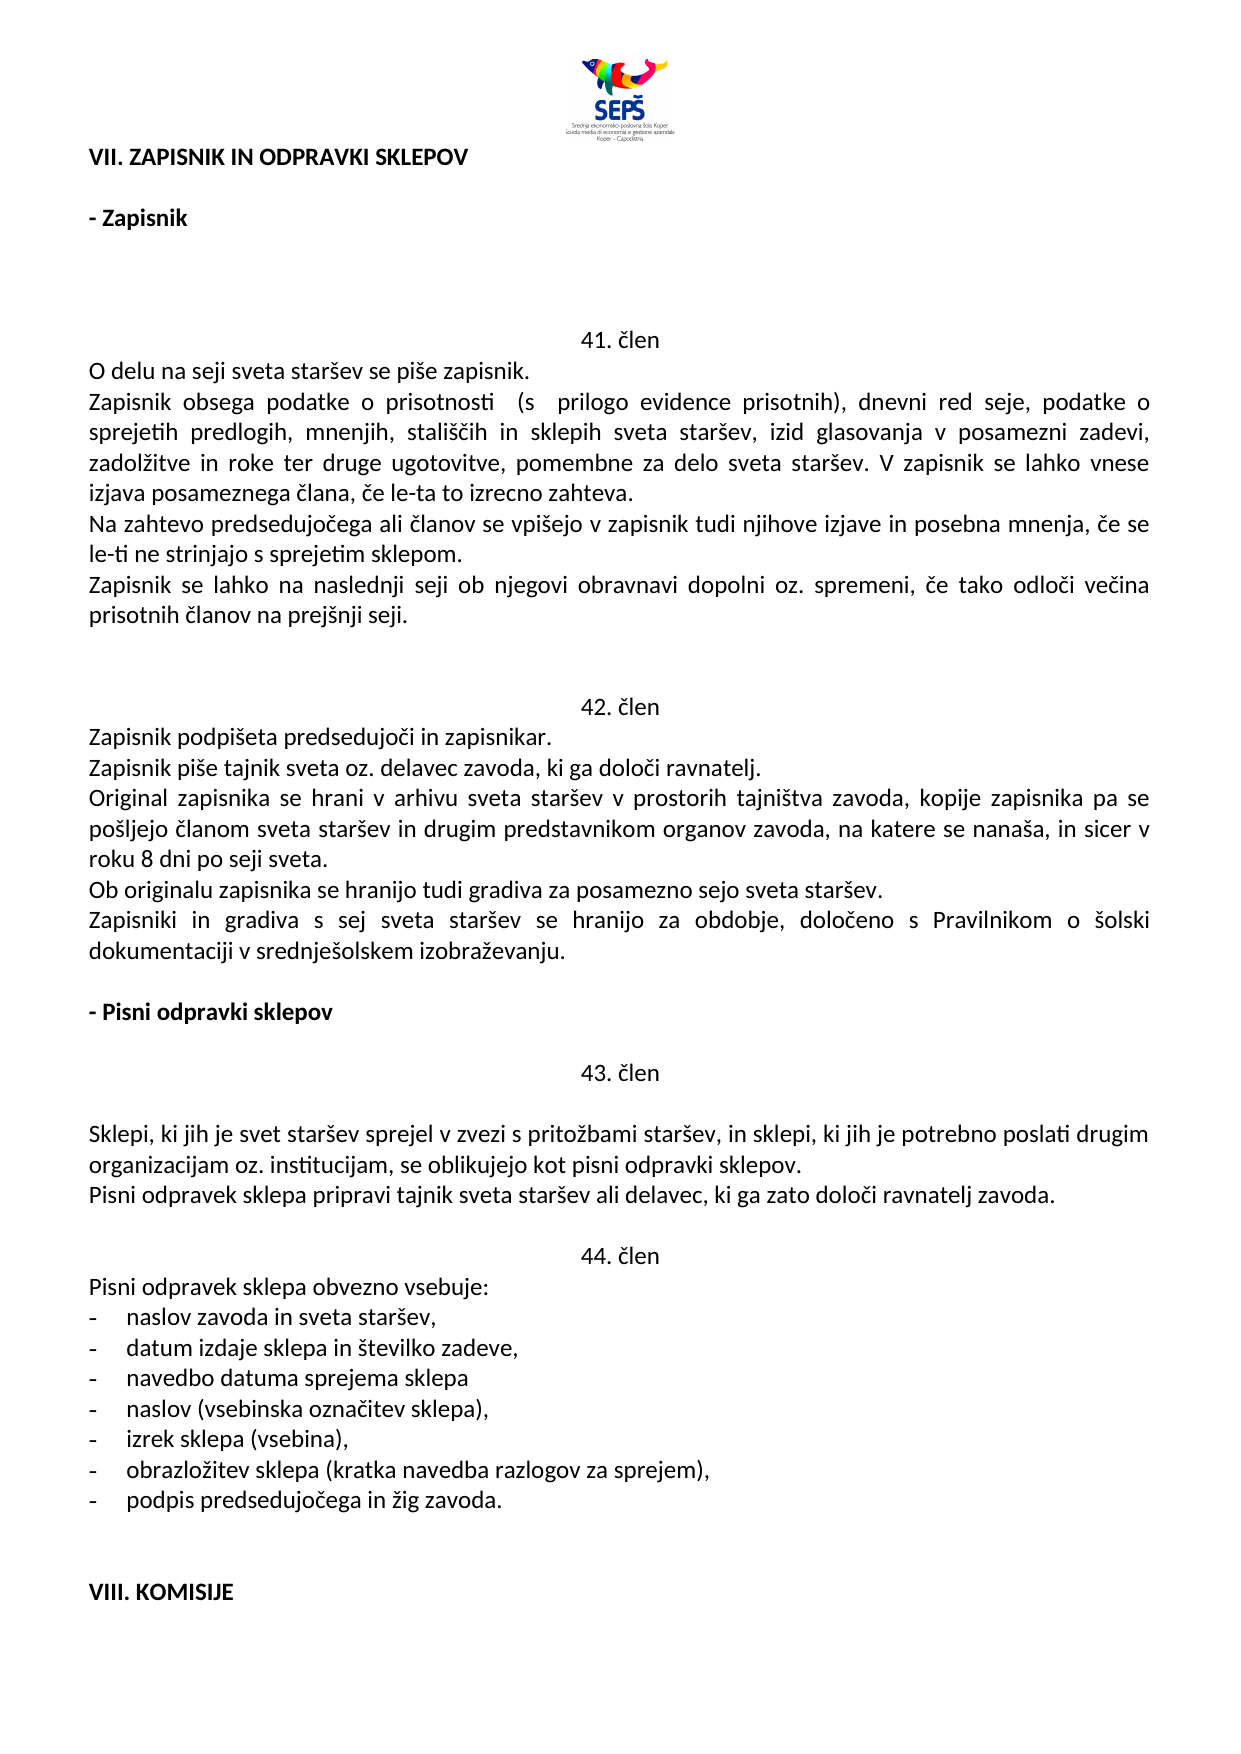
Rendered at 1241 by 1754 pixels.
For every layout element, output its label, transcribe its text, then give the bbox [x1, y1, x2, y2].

text Zapisniki in gradiva s sej sveta staršev se hranijo za obdobje, določeno s Pravilnikom o šolski dokumentaciji v srednješolskem izobraževanju. [89, 904, 1152, 966]
text Original zapisnika se hrani v arhivu sveta staršev v prostorih tajništva zavoda, kopije zapisnika pa se pošljejo članom sveta staršev in drugim predstavnikom organov zavoda, na katere se nanaša, in sicer v roku 8 dni po seji sveta. [89, 782, 1152, 874]
text Zapisnik obsega podatke o prisotnosti (s prilogo evidence prisotnih), dnevni red seje, podatke o sprejetih predlogih, mnenjih, stališčih in sklepih sveta staršev, izid glasovanja v posamezni zadevi, zadolžitve in roke ter druge ugotovitve, pomembne za delo sveta staršev. V zapisnik se lahko vnese izjava posameznega člana, če le-ta to izrecno zahteva. [89, 386, 1152, 508]
text VIII. KOMISIJE [89, 1576, 1152, 1607]
text O delu na seji sveta staršev se piše zapisnik. [89, 355, 1152, 386]
text - Pisni odpravki sklepov [89, 996, 1152, 1027]
text 43. člen [89, 1057, 1152, 1088]
text Sklepi, ki jih je svet staršev sprejel v zvezi s pritožbami staršev, in sklepi, ki jih je potrebno poslati drugim organizacijam oz. institucijam, se oblikujejo kot pisni odpravki sklepov. [89, 1118, 1152, 1179]
text 41. člen [89, 325, 1152, 355]
picture [565, 59, 675, 142]
list obrazložitev sklepa (kratka navedba razlogov za sprejem), [89, 1454, 1152, 1484]
text Na zahtevo predsedujočega ali članov se vpišejo v zapisnik tudi njihove izjave in posebna mnenja, če se le-ti ne strinjajo s sprejetim sklepom. [89, 508, 1152, 569]
text Pisni odpravek sklepa obvezno vsebuje: [89, 1271, 1152, 1301]
text Zapisnik se lahko na naslednji seji ob njegovi obravnavi dopolni oz. spremeni, če tako odloči večina prisotnih članov na prejšnji seji. [89, 569, 1152, 630]
list navedbo datuma sprejema sklepa [89, 1362, 1152, 1393]
text 44. člen [89, 1240, 1152, 1271]
text Ob originalu zapisnika se hranijo tudi gradiva za posamezno sejo sveta staršev. [89, 874, 1152, 904]
list datum izdaje sklepa in številko zadeve, [89, 1332, 1152, 1362]
list izrek sklepa (vsebina), [89, 1423, 1152, 1454]
text - Zapisnik [89, 203, 1152, 233]
list podpis predsedujočega in žig zavoda. [89, 1484, 1152, 1515]
text VII. ZAPISNIK IN ODPRAVKI SKLEPOV [89, 142, 1152, 172]
text Zapisnik piše tajnik sveta oz. delavec zavoda, ki ga določi ravnatelj. [89, 752, 1152, 782]
list naslov (vsebinska označitev sklepa), [89, 1393, 1152, 1423]
text Zapisnik podpišeta predsedujoči in zapisnikar. [89, 721, 1152, 752]
text 42. člen [89, 691, 1152, 721]
text Pisni odpravek sklepa pripravi tajnik sveta staršev ali delavec, ki ga zato določi ravnatelj zavoda. [89, 1179, 1152, 1210]
list naslov zavoda in sveta staršev, [89, 1301, 1152, 1332]
